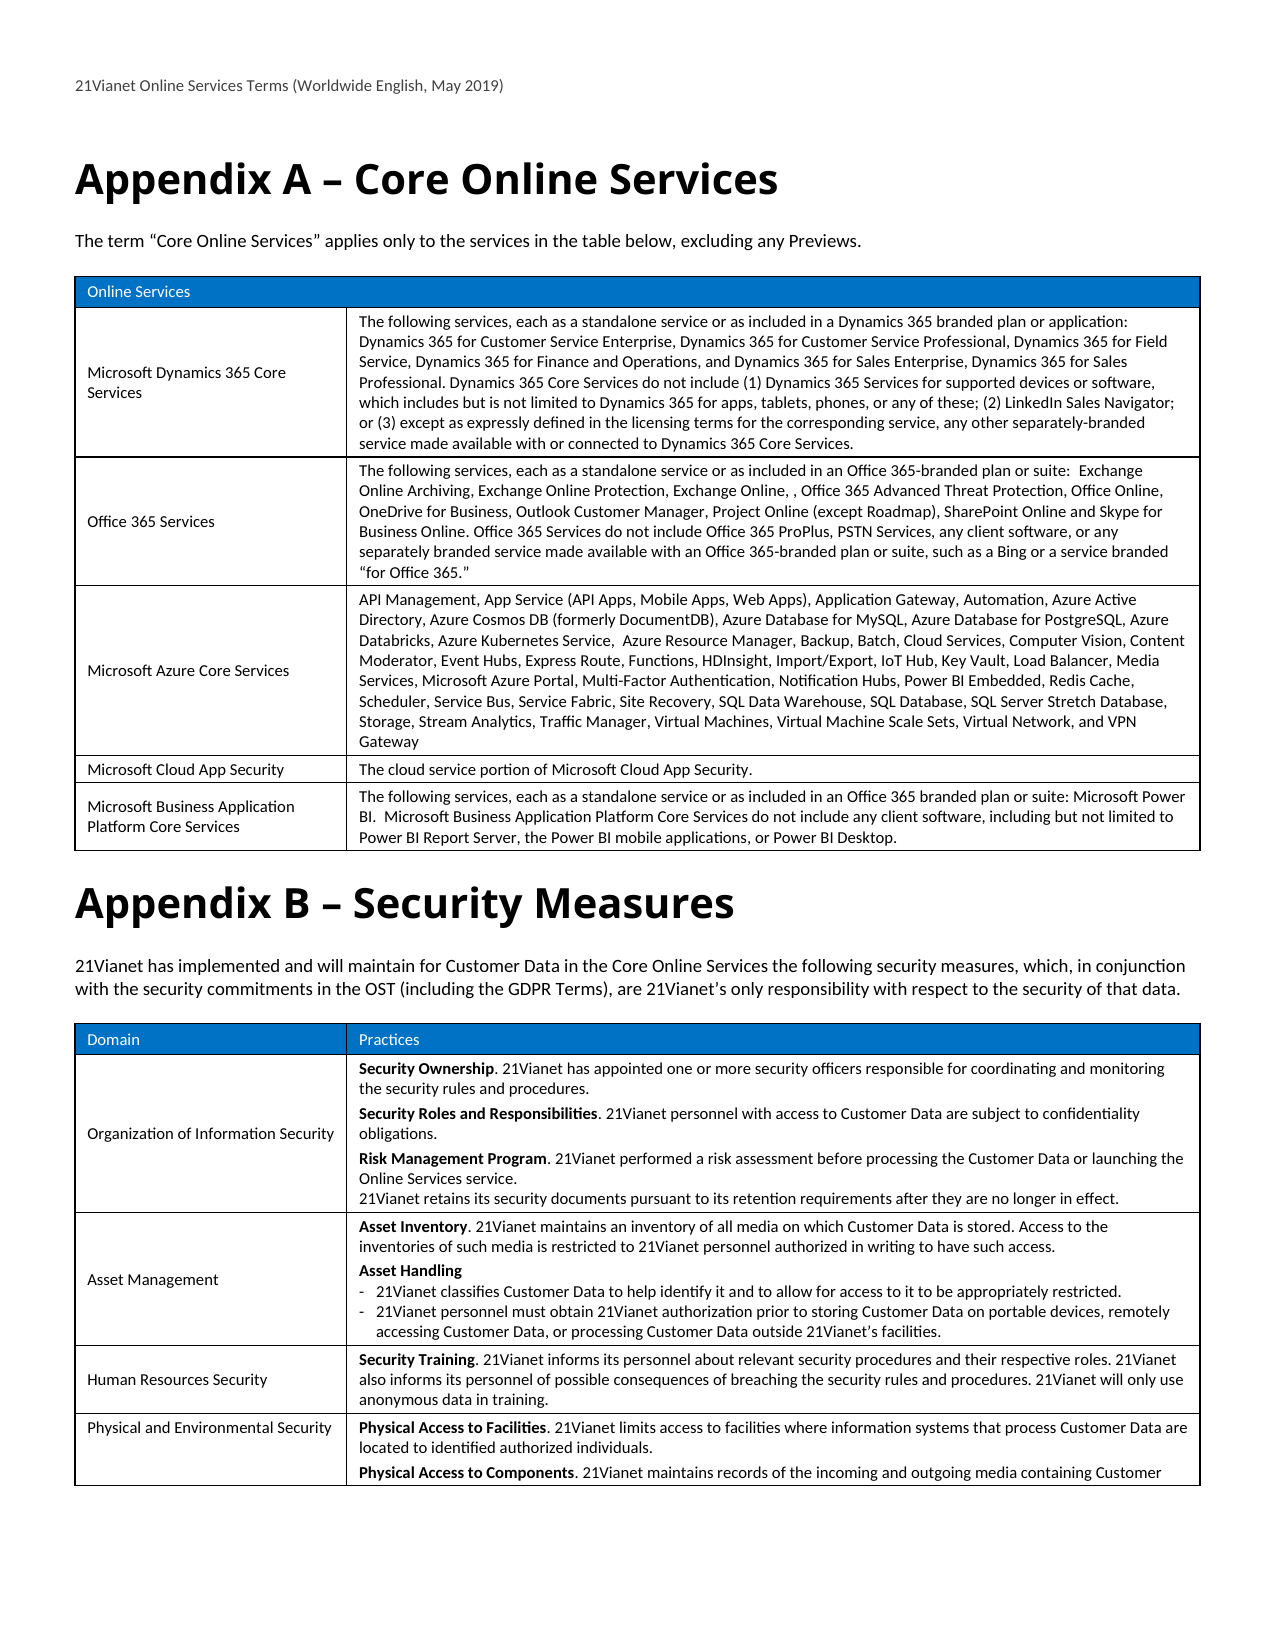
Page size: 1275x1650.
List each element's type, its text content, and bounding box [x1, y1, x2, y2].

table_cell Microsoft Azure Core Services [76, 586, 346, 755]
table_cell Security Training. 21Vianet informs its personnel about relevant security procedures and their respective roles. 21Vianet also informs its personnel of possible consequences of breaching the security rules and procedures. 21Vianet will only use anonymous data in training. [347, 1346, 1199, 1413]
table_cell Security Ownership. 21Vianet has appointed one or more security officers responsible for coordinating and monitoring the security rules and procedures. Security Roles and Responsibilities. 21Vianet personnel with access to Customer Data are subject to confidentiality obligations. Risk Management Program. 21Vianet performed a risk assessment before processing the Customer Data or launching the Online Services service. 21Vianet retains its security documents pursuant to its retention requirements after they are no longer in effect. [347, 1055, 1199, 1212]
table_cell Microsoft Cloud App Security [76, 756, 346, 782]
table_cell Human Resources Security [76, 1346, 346, 1413]
table_header Domain [76, 1024, 346, 1054]
table_cell Microsoft Dynamics 365 Core Services [76, 308, 346, 456]
table_cell Office 365 Services [76, 458, 346, 585]
table_cell The cloud service portion of Microsoft Cloud App Security. [347, 756, 1199, 782]
table_cell Physical and Environmental Security [76, 1414, 346, 1485]
table_cell Microsoft Business Application Platform Core Services [76, 783, 346, 850]
table_header Online Services [76, 277, 1199, 307]
table_cell The following services, each as a standalone service or as included in an Office 365-branded plan or suite: Exchange Online Archiving, Exchange Online Protection, Exchange Online, , Office 365 Advanced Threat Protection, Office Online, OneDrive for Business, Outlook Customer Manager, Project Online (except Roadmap), SharePoint Online and Skype for Business Online. Office 365 Services do not include Office 365 ProPlus, PSTN Services, any client software, or any separately branded service made available with an Office 365-branded plan or suite, such as a Bing or a service branded “for Office 365.” [347, 458, 1199, 585]
subtitle Appendix B – Security Measures [75, 874, 1200, 931]
table_cell Asset Management [76, 1213, 346, 1345]
list The term “Core Online Services” applies only to the services in the table below, excluding any Previews. [75, 230, 1200, 253]
subtitle Appendix A – Core Online Services [75, 150, 1200, 207]
table_cell Organization of Information Security [76, 1055, 346, 1212]
table_cell Asset Inventory. 21Vianet maintains an inventory of all media on which Customer Data is stored. Access to the inventories of such media is restricted to 21Vianet personnel authorized in writing to have such access. Asset Handling - 21Vianet classifies Customer Data to help identify it and to allow for access to it to be appropriately restricted. - 21Vianet personnel must obtain 21Vianet authorization prior to storing Customer Data on portable devices, remotely accessing Customer Data, or processing Customer Data outside 21Vianet’s facilities. [347, 1213, 1199, 1345]
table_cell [347, 1414, 1199, 1485]
list 21Vianet has implemented and will maintain for Customer Data in the Core Online Services the following security measures, which, in conjunction with the security commitments in the OST (including the GDPR Terms), are 21Vianet’s only responsibility with respect to the security of that data. [75, 954, 1200, 1000]
table_header Practices [347, 1024, 1199, 1054]
table_cell API Management, App Service (API Apps, Mobile Apps, Web Apps), Application Gateway, Automation, Azure Active Directory, Azure Cosmos DB (formerly DocumentDB), Azure Database for MySQL, Azure Database for PostgreSQL, Azure Databricks, Azure Kubernetes Service, Azure Resource Manager, Backup, Batch, Cloud Services, Computer Vision, Content Moderator, Event Hubs, Express Route, Functions, HDInsight, Import/Export, IoT Hub, Key Vault, Load Balancer, Media Services, Microsoft Azure Portal, Multi-Factor Authentication, Notification Hubs, Power BI Embedded, Redis Cache, Scheduler, Service Bus, Service Fabric, Site Recovery, SQL Data Warehouse, SQL Database, SQL Server Stretch Database, Storage, Stream Analytics, Traffic Manager, Virtual Machines, Virtual Machine Scale Sets, Virtual Network, and VPN Gateway [347, 586, 1199, 755]
table_cell The following services, each as a standalone service or as included in an Office 365 branded plan or suite: Microsoft Power BI. Microsoft Business Application Platform Core Services do not include any client software, including but not limited to Power BI Report Server, the Power BI mobile applications, or Power BI Desktop. [347, 783, 1199, 850]
table_cell The following services, each as a standalone service or as included in a Dynamics 365 branded plan or application: Dynamics 365 for Customer Service Enterprise, Dynamics 365 for Customer Service Professional, Dynamics 365 for Field Service, Dynamics 365 for Finance and Operations, and Dynamics 365 for Sales Enterprise, Dynamics 365 for Sales Professional. Dynamics 365 Core Services do not include (1) Dynamics 365 Services for supported devices or software, which includes but is not limited to Dynamics 365 for apps, tablets, phones, or any of these; (2) LinkedIn Sales Navigator; or (3) except as expressly defined in the licensing terms for the corresponding service, any other separately-branded service made available with or connected to Dynamics 365 Core Services. [347, 308, 1199, 456]
